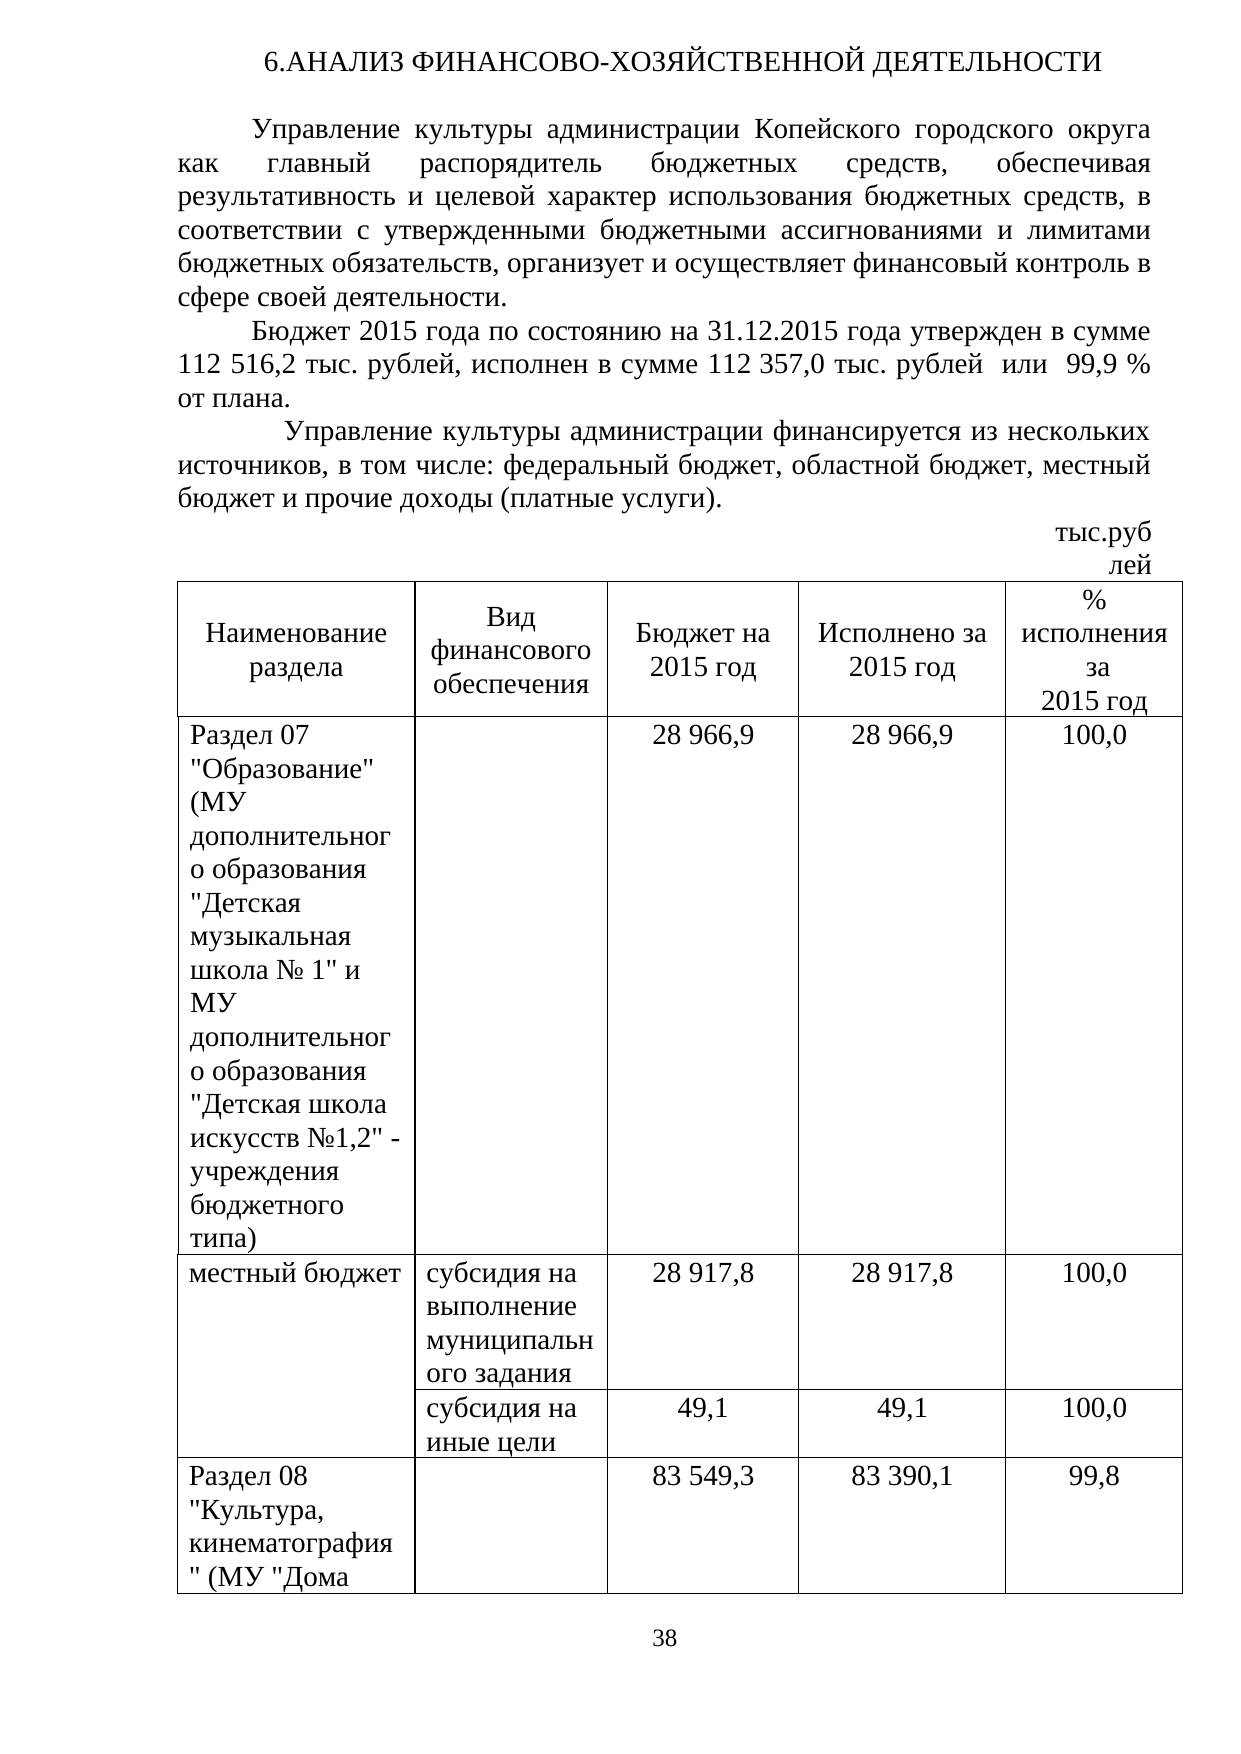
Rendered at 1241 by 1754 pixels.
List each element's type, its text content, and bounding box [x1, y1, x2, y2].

table_cell [416, 717, 607, 1254]
table_header Вид финансового обеспечения [416, 582, 607, 716]
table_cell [178, 1458, 414, 1592]
table_cell 100,0 [1006, 717, 1182, 1254]
table_cell местный бюджет [178, 1255, 414, 1457]
table_cell 99,8 [1006, 1458, 1182, 1592]
table_cell 28 917,8 [608, 1255, 798, 1389]
table_cell 49,1 [608, 1390, 798, 1457]
table_cell 100,0 [1006, 1390, 1182, 1457]
table_header Бюджет на 2015 год [608, 582, 798, 716]
table_header Исполнено за 2015 год [799, 582, 1005, 716]
table_cell 49,1 [799, 1390, 1005, 1457]
table_cell 100,0 [1006, 1255, 1182, 1389]
table_header % исполнения за 2015 год [1006, 582, 1182, 716]
text Управление культуры администрации Копейского городского округа как главный распорядитель бюджетных средств, обеспечивая результативность и целевой характер использования бюджетных средств, в соответствии с утвержденными бюджетными ассигнованиями и лимитами бюджетных обязательств, организует и осуществляет финансовый контроль в сфере своей деятельности. [177, 111, 1152, 313]
text 6.АНАЛИЗ ФИНАНСОВО-ХОЗЯЙСТВЕННОЙ ДЕЯТЕЛЬНОСТИ [215, 44, 1152, 78]
table_cell Раздел 07 "Образование" (МУ дополнительного образования "Детская музыкальная школа № 1" и МУ дополнительного образования "Детская школа искусств №1,2" - учреждения бюджетного типа) [179, 717, 414, 1254]
table_cell 83 549,3 [608, 1458, 798, 1592]
text Управление культуры администрации финансируется из нескольких источников, в том числе: федеральный бюджет, областной бюджет, местный бюджет и прочие доходы (платные услуги). [177, 413, 1152, 514]
text Бюджет 2015 года по состоянию на 31.12.2015 года утвержден в сумме 112 516,2 тыс. рублей, исполнен в сумме 112 357,0 тыс. рублей или 99,9 % от плана. [177, 313, 1152, 413]
table_cell 28 966,9 [608, 717, 798, 1254]
table_cell [416, 1458, 607, 1592]
table_cell 28 966,9 [799, 717, 1005, 1254]
table_cell 83 390,1 [799, 1458, 1005, 1592]
table_cell субсидия на выполнение муниципального задания [416, 1255, 607, 1389]
table_cell 28 917,8 [799, 1255, 1005, 1389]
table_header Наименование раздела [178, 582, 414, 716]
table_cell субсидия на иные цели [416, 1390, 607, 1457]
text тыс.рублей [177, 514, 1152, 581]
